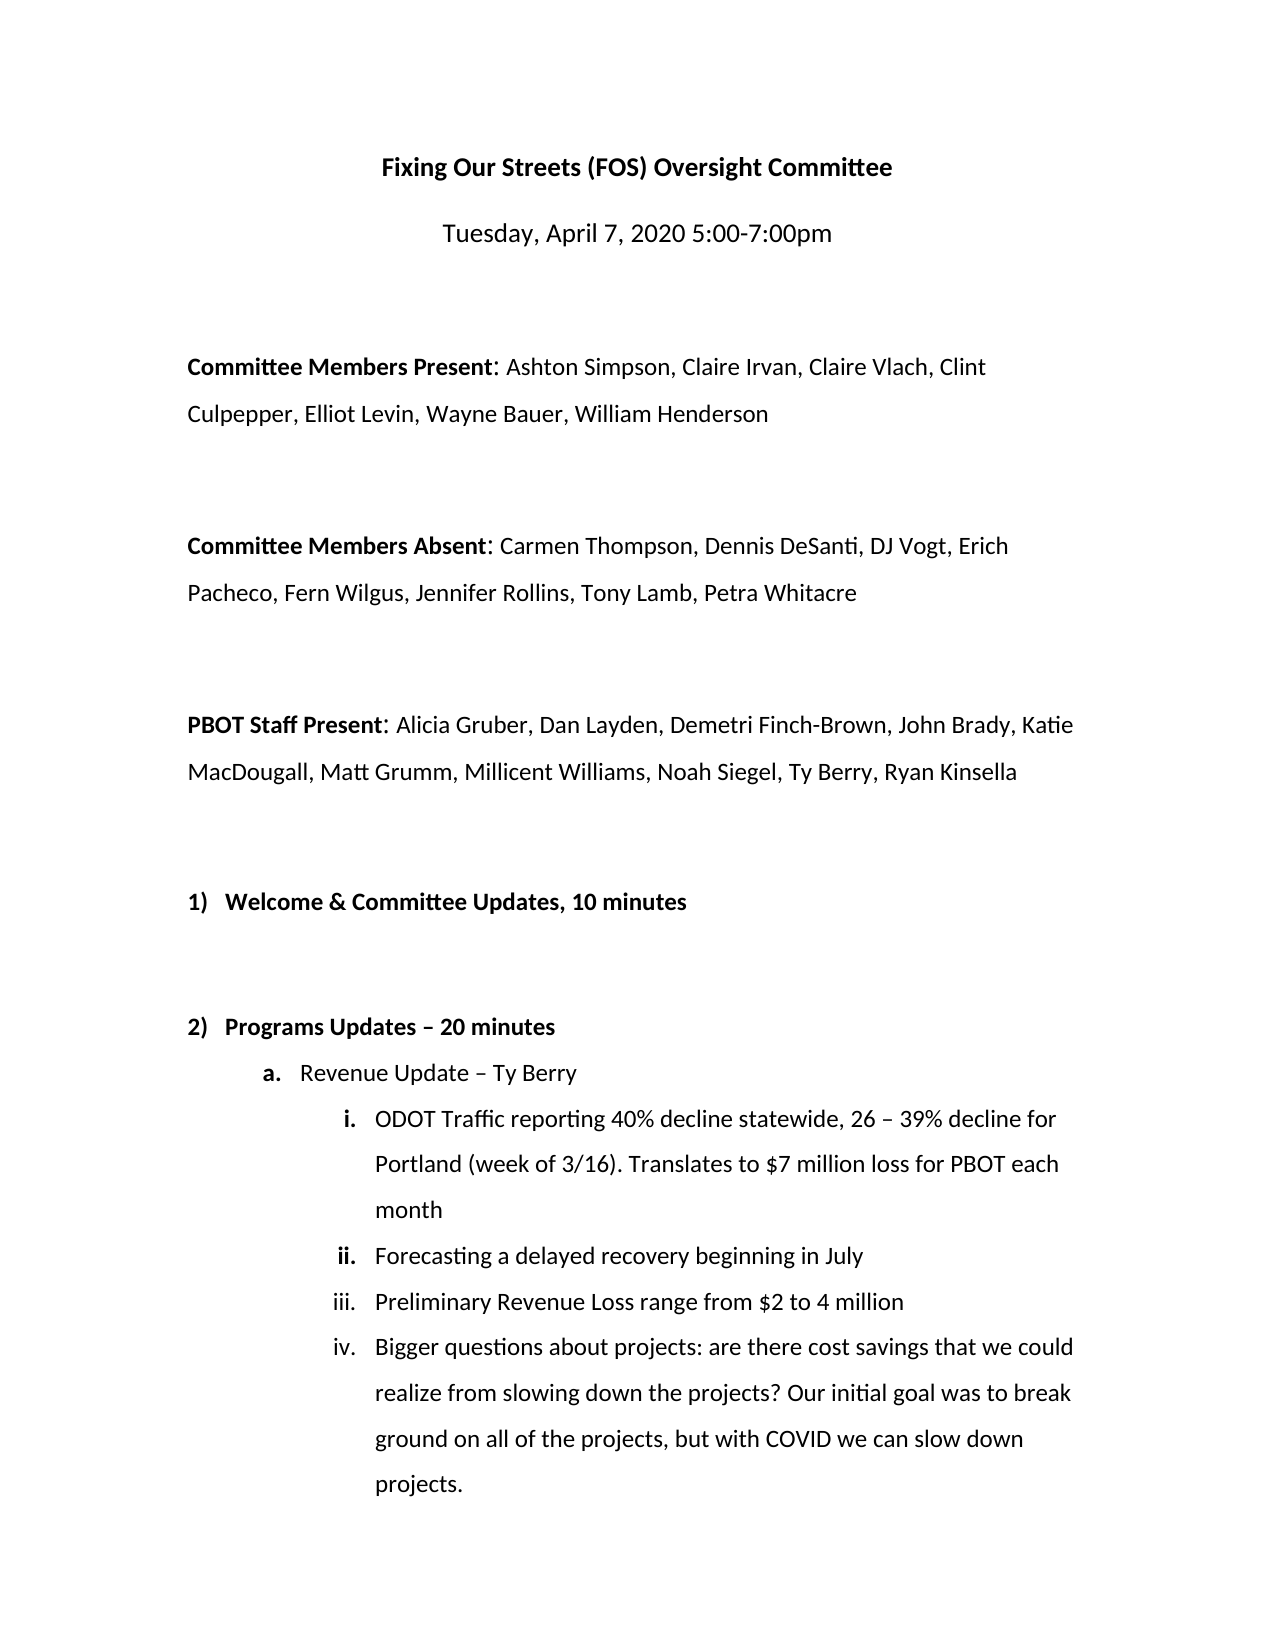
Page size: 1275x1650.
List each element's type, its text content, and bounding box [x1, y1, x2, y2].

list Preliminary Revenue Loss range from $2 to 4 million [356, 1286, 1087, 1316]
list Bigger questions about projects: are there cost savings that we could realize from slowing down the projects? Our initial goal was to break ground on all of the projects, but with COVID we can slow down projects. [356, 1331, 1087, 1499]
list Programs Updates – 20 minutes [187, 1011, 1087, 1042]
text Committee Members Absent: Carmen Thompson, Dennis DeSanti, DJ Vogt, Erich Pacheco, Fern Wilgus, Jennifer Rollins, Tony Lamb, Petra Whitacre [187, 528, 1087, 608]
list Revenue Update – Ty Berry [262, 1057, 1087, 1088]
list Forecasting a delayed recovery beginning in July [356, 1240, 1087, 1271]
text Fixing Our Streets (FOS) Oversight Committee [150, 150, 1125, 183]
text Committee Members Present: Ashton Simpson, Claire Irvan, Claire Vlach, Clint Culpepper, Elliot Levin, Wayne Bauer, William Henderson [187, 348, 1087, 428]
list Welcome & Committee Updates, 10 minutes [187, 887, 1087, 917]
text Tuesday, April 7, 2020 5:00-7:00pm [150, 216, 1125, 249]
list ODOT Traffic reporting 40% decline statewide, 26 – 39% decline for Portland (week of 3/16). Translates to $7 million loss for PBOT each month [356, 1103, 1087, 1225]
text PBOT Staff Present: Alicia Gruber, Dan Layden, Demetri Finch-Brown, John Brady, Katie MacDougall, Matt Grumm, Millicent Williams, Noah Siegel, Ty Berry, Ryan Kinsella [187, 707, 1087, 787]
